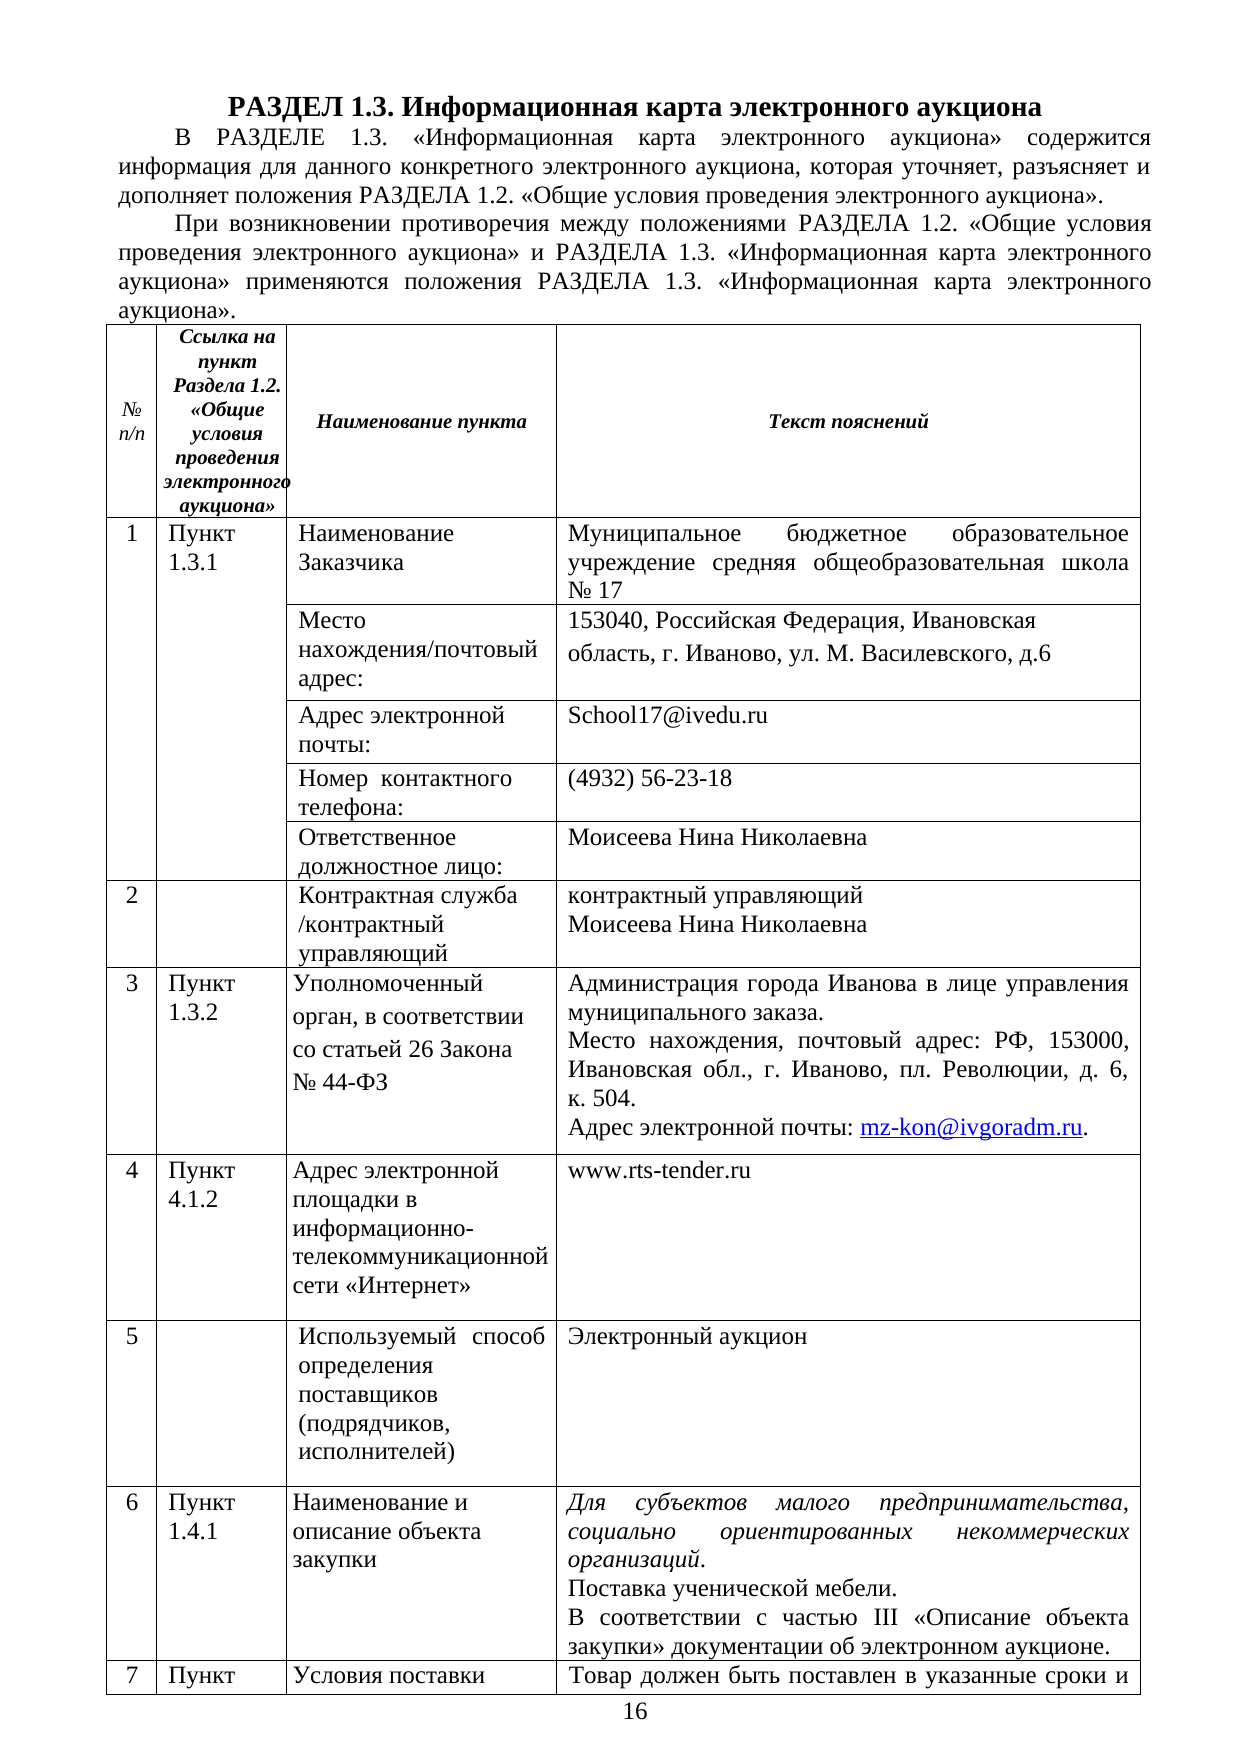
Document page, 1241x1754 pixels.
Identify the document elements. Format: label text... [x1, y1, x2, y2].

table_cell Администрация города Иванова в лице управления муниципального заказа. Место нахождения, почтовый адрес: РФ, 153000, Ивановская обл., г. Иваново, пл. Революции, д. 6, к. 504. Адрес электронной почты: mz-kon@ivgoradm.ru. [557, 968, 1140, 1154]
table_cell 2 [107, 881, 156, 967]
table_header № п/п [107, 325, 156, 517]
table_cell 1 [107, 518, 156, 879]
table_cell Пункт 1.3.1 [157, 518, 286, 879]
table_cell Для субъектов малого предпринимательства, социально ориентированных некоммерческих организаций. Поставка ученической мебели. В соответствии с частью III «Описание объекта закупки» документации об электронном аукционе. [557, 1487, 1140, 1659]
table_cell Ответственное должностное лицо: [287, 822, 556, 879]
table_cell Наименование и описание объекта закупки [287, 1487, 556, 1659]
table_cell Номер контактного телефона: [287, 764, 556, 821]
table_cell Уполномоченный орган, в соответствии со статьей 26 Закона № 44-ФЗ [287, 968, 556, 1154]
text В Разделе 1.3. «Информационная карта электронного аукциона» содержится информация для данного конкретного электронного аукциона, которая уточняет, разъясняет и дополняет положения Раздела 1.2. «Общие условия проведения электронного аукциона». [118, 122, 1152, 208]
table_cell 4 [107, 1155, 156, 1320]
table_cell (4932) 56-23-18 [557, 764, 1140, 821]
table_cell Пункт 1.4.2 [157, 1661, 286, 1694]
table_cell Контрактная служба /контрактный управляющий [287, 881, 556, 967]
table_cell 5 [107, 1321, 156, 1486]
table_cell School17@ivedu.ru [557, 701, 1140, 762]
table_cell Пункт 1.4.1 [157, 1487, 286, 1659]
table_cell www.rts-tender.ru [557, 1155, 1140, 1320]
table_cell Наименование Заказчика [287, 518, 556, 604]
table_cell Муниципальное бюджетное образовательное учреждение средняя общеобразовательная школа № 17 [557, 518, 1140, 604]
table_cell Электронный аукцион [557, 1321, 1140, 1486]
table_cell Адрес электронной площадки в информационно-телекоммуникационной сети «Интернет» [287, 1155, 556, 1320]
table_header Наименование пункта [287, 325, 556, 517]
table_header Ссылка на пункт Раздела 1.2. «Общие условия проведения электронного аукциона» [157, 325, 286, 517]
text При возникновении противоречия между положениями Раздела 1.2. «Общие условия проведения электронного аукциона» и Раздела 1.3. «Информационная карта электронного аукциона» применяются положения Раздела 1.3. «Информационная карта электронного аукциона». [118, 208, 1152, 323]
table_cell Пункт 1.3.2 [157, 968, 286, 1154]
table_cell Место нахождения/почтовый адрес: [287, 605, 556, 699]
table_header Текст пояснений [557, 325, 1140, 517]
table_cell 7 [107, 1661, 156, 1694]
table_cell Пункт 4.1.2 [157, 1155, 286, 1320]
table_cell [287, 1661, 556, 1694]
table_cell Адрес электронной почты: [287, 701, 556, 762]
table_cell 3 [107, 968, 156, 1154]
table_cell [157, 881, 286, 967]
table_cell контрактный управляющий Моисеева Нина Николаевна [557, 881, 1140, 967]
table_cell 153040, Российская Федерация, Ивановская область, г. Иваново, ул. М. Василевского, д.6 [557, 605, 1140, 699]
table_cell Моисеева Нина Николаевна [557, 822, 1140, 879]
table_cell 6 [107, 1487, 156, 1659]
table_cell [157, 1321, 286, 1486]
table_cell Используемый способ определения поставщиков (подрядчиков, исполнителей) [287, 1321, 556, 1486]
text РАЗДЕЛ 1.3. Информационная карта электронного аукциона [118, 89, 1152, 122]
